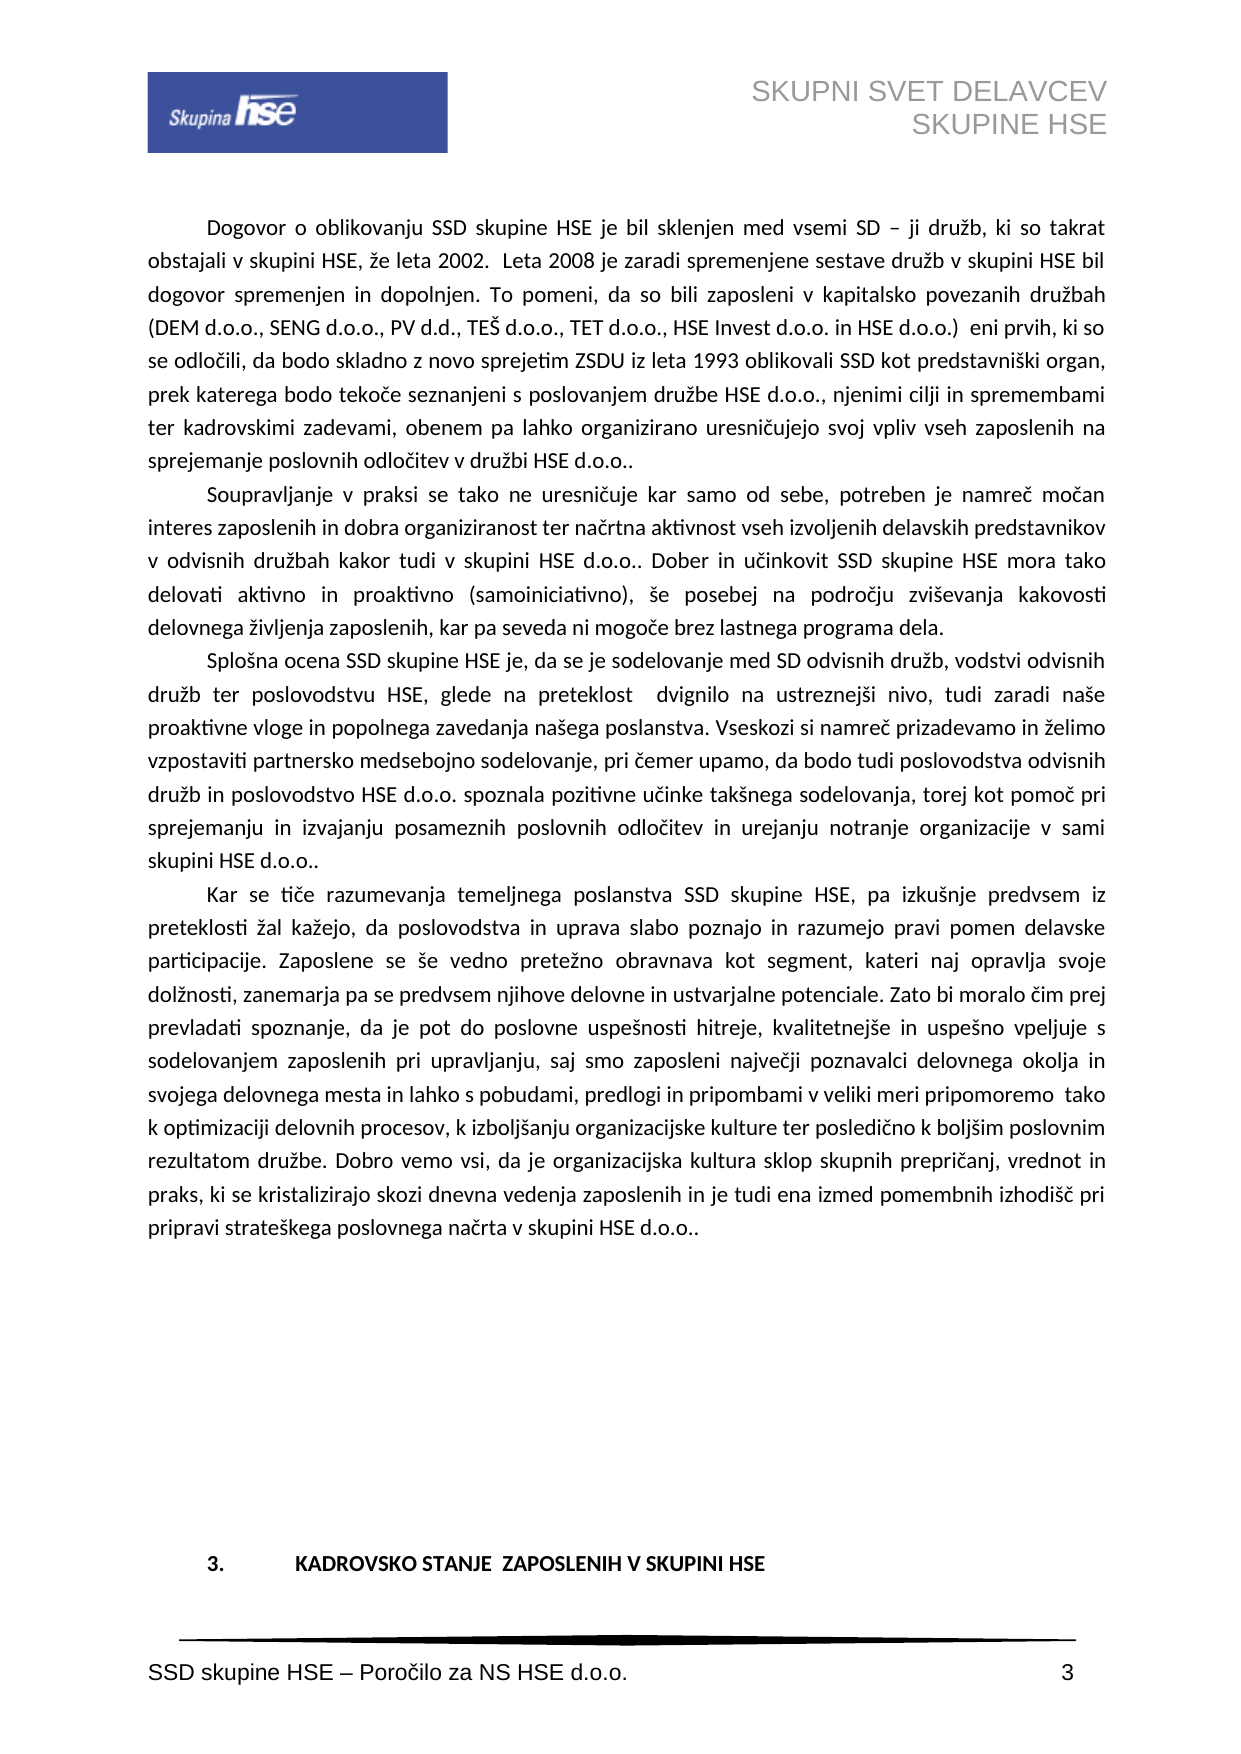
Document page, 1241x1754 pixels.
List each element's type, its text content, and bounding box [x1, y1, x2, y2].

picture [147, 72, 448, 153]
text Dogovor o oblikovanju SSD skupine HSE je bil sklenjen med vsemi SD – ji družb, ki so takrat obstajali v skupini HSE, že leta 2002. Leta 2008 je zaradi spremenjene sestave družb v skupini HSE bil dogovor spremenjen in dopolnjen. To pomeni, da so bili zaposleni v kapitalsko povezanih družbah (DEM d.o.o., SENG d.o.o., PV d.d., TEŠ d.o.o., TET d.o.o., HSE Invest d.o.o. in HSE d.o.o.) eni prvih, ki so se odločili, da bodo skladno z novo sprejetim ZSDU iz leta 1993 oblikovali SSD kot predstavniški organ, prek katerega bodo tekoče seznanjeni s poslovanjem družbe HSE d.o.o., njenimi cilji in spremembami ter kadrovskimi zadevami, obenem pa lahko organizirano uresničujejo svoj vpliv vseh zaposlenih na sprejemanje poslovnih odločitev v družbi HSE d.o.o.. [148, 208, 1107, 474]
text Soupravljanje v praksi se tako ne uresničuje kar samo od sebe, potreben je namreč močan interes zaposlenih in dobra organiziranost ter načrtna aktivnost vseh izvoljenih delavskih predstavnikov v odvisnih družbah kakor tudi v skupini HSE d.o.o.. Dober in učinkovit SSD skupine HSE mora tako delovati aktivno in proaktivno (samoiniciativno), še posebej na področju zviševanja kakovosti delovnega življenja zaposlenih, kar pa seveda ni mogoče brez lastnega programa dela. [148, 474, 1107, 641]
text Kar se tiče razumevanja temeljnega poslanstva SSD skupine HSE, pa izkušnje predvsem iz preteklosti žal kažejo, da poslovodstva in uprava slabo poznajo in razumejo pravi pomen delavske participacije. Zaposlene se še vedno pretežno obravnava kot segment, kateri naj opravlja svoje dolžnosti, zanemarja pa se predvsem njihove delovne in ustvarjalne potenciale. Zato bi moralo čim prej prevladati spoznanje, da je pot do poslovne uspešnosti hitreje, kvalitetnejše in uspešno vpeljuje s sodelovanjem zaposlenih pri upravljanju, saj smo zaposleni največji poznavalci delovnega okolja in svojega delovnega mesta in lahko s pobudami, predlogi in pripombami v veliki meri pripomoremo tako k optimizaciji delovnih procesov, k izboljšanju organizacijske kulture ter posledično k boljšim poslovnim rezultatom družbe. Dobro vemo vsi, da je organizacijska kultura sklop skupnih prepričanj, vrednot in praks, ki se kristalizirajo skozi dnevna vedenja zaposlenih in je tudi ena izmed pomembnih izhodišč pri pripravi strateškega poslovnega načrta v skupini HSE d.o.o.. [148, 874, 1107, 1241]
text Splošna ocena SSD skupine HSE je, da se je sodelovanje med SD odvisnih družb, vodstvi odvisnih družb ter poslovodstvu HSE, glede na preteklost dvignilo na ustreznejši nivo, tudi zaradi naše proaktivne vloge in popolnega zavedanja našega poslanstva. Vseskozi si namreč prizadevamo in želimo vzpostaviti partnersko medsebojno sodelovanje, pri čemer upamo, da bodo tudi poslovodstva odvisnih družb in poslovodstvo HSE d.o.o. spoznala pozitivne učinke takšnega sodelovanja, torej kot pomoč pri sprejemanju in izvajanju posameznih poslovnih odločitev in urejanju notranje organizacije v sami skupini HSE d.o.o.. [148, 641, 1107, 874]
list KADROVSKO STANJE ZAPOSLENIH V SKUPINI HSE [148, 1549, 1107, 1577]
